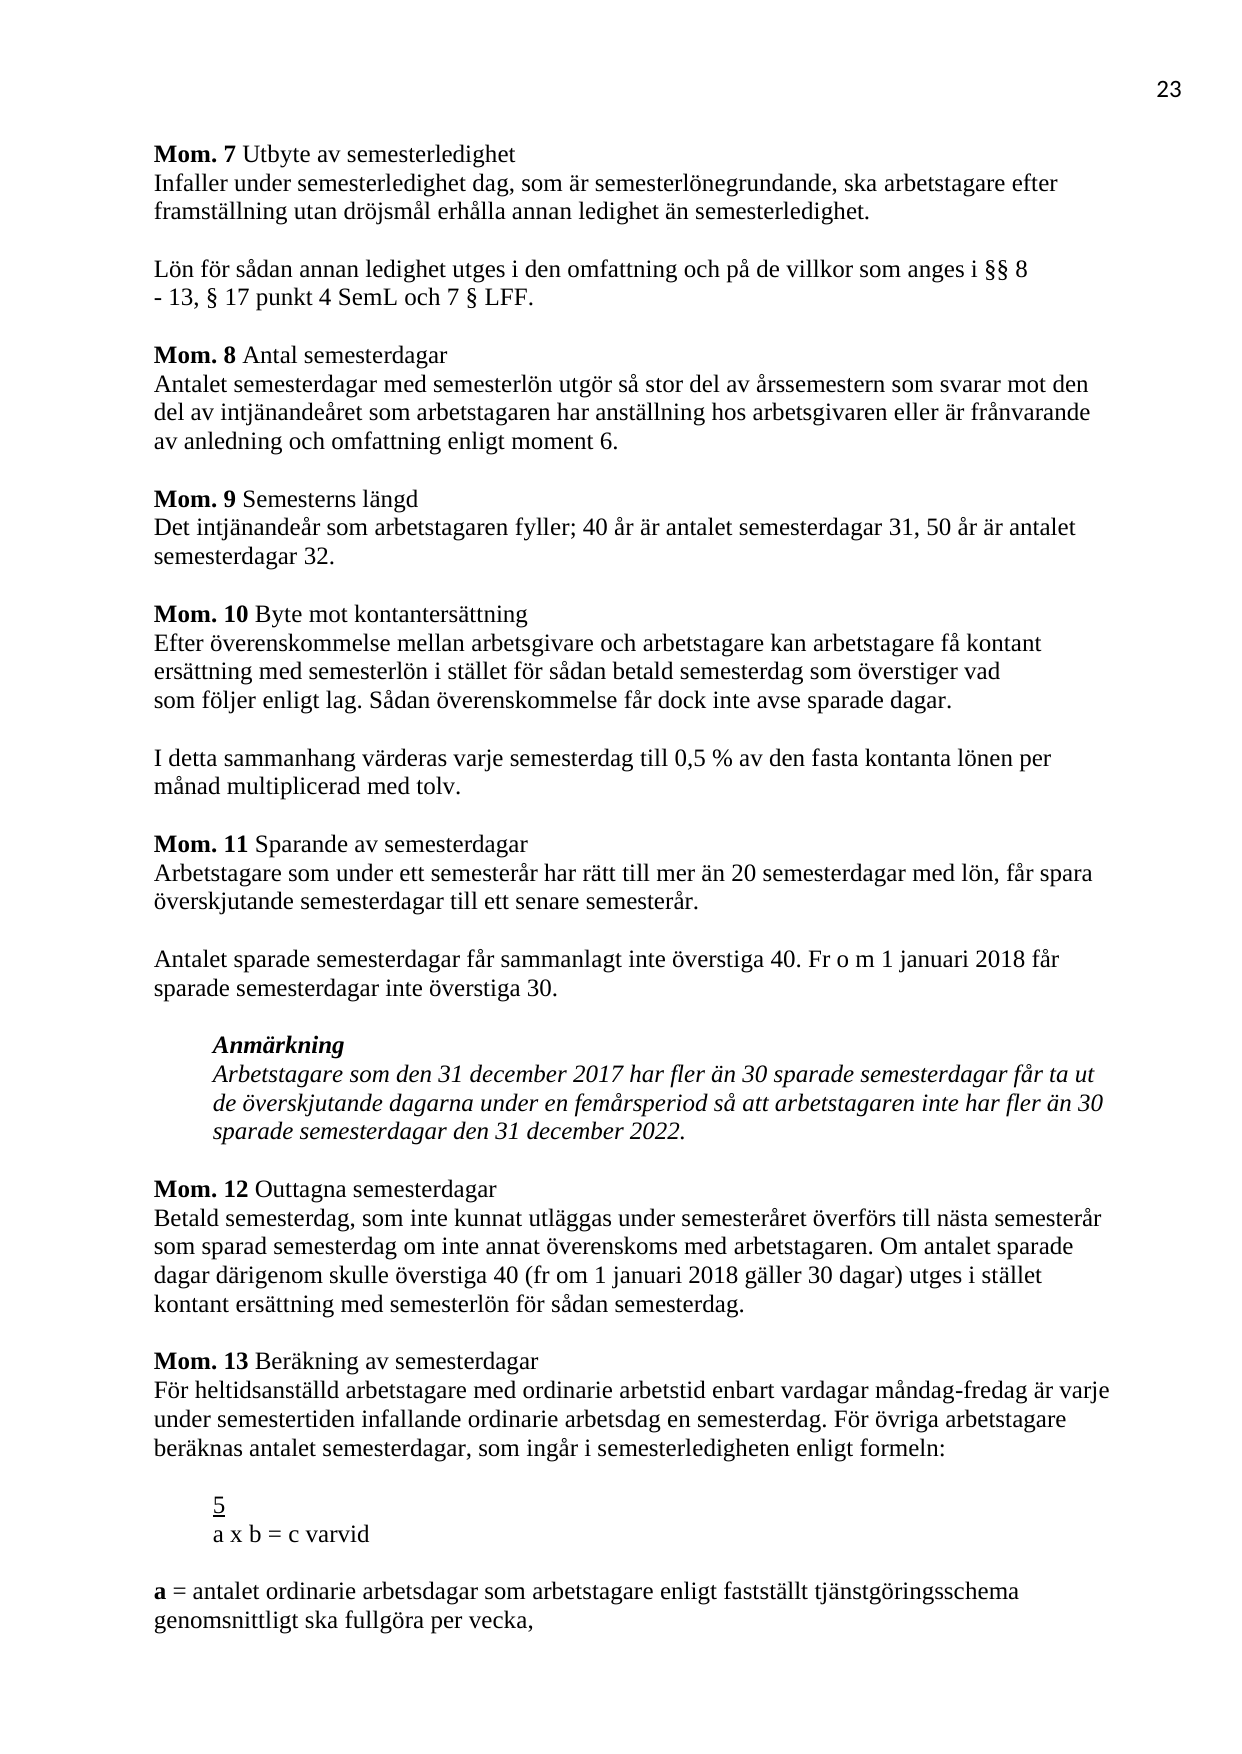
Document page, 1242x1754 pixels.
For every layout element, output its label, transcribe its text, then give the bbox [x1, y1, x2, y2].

text Arbetstagare som den 31 december 2017 har fler än 30 sparade semesterdagar får ta ut de överskjutande dagarna under en femårsperiod så att arbetstagaren inte har fler än 30 sparade semesterdagar den 31 december 2022. [153, 1059, 1126, 1145]
text Mom. 10 Byte mot kontantersättning [153, 599, 1126, 628]
text För heltidsanställd arbetstagare med ordinarie arbetstid enbart vardagar måndag-fredag är varje under semestertiden infallande ordinarie arbetsdag en semesterdag. För övriga arbetstagare beräknas antalet semesterdagar, som ingår i semesterledigheten enligt formeln: [153, 1375, 1109, 1461]
text Efter överenskommelse mellan arbetsgivare och arbetstagare kan arbetstagare få kontant ersättning med semesterlön i stället för sådan betald semesterdag som överstiger vad som följer enligt lag. Sådan överenskommelse får dock inte avse sparade dagar. [153, 628, 1042, 714]
text Anmärkning [153, 1030, 1126, 1059]
text Infaller under semesterledighet dag, som är semesterlönegrundande, ska arbetstagare efter framställning utan dröjsmål erhålla annan ledighet än semesterledighet. [153, 168, 1087, 225]
text a = antalet ordinarie arbetsdagar som arbetstagare enligt fastställt tjänstgöringsschema genomsnittligt ska fullgöra per vecka, [153, 1576, 1100, 1634]
text a x b = c varvid [213, 1519, 1126, 1548]
text 5 [213, 1490, 1126, 1519]
text Mom. 9 Semesterns längd [153, 484, 1126, 512]
text Mom. 8 Antal semesterdagar [153, 340, 1126, 369]
text Mom. 12 Outtagna semesterdagar [153, 1174, 1126, 1203]
text Antalet semesterdagar med semesterlön utgör så stor del av årssemestern som svarar mot den del av intjänandeåret som arbetstagaren har anställning hos arbetsgivaren eller är frånvarande av anledning och omfattning enligt moment 6. [153, 369, 1108, 455]
text Det intjänandeår som arbetstagaren fyller; 40 år är antalet semesterdagar 31, 50 år är antalet semesterdagar 32. [153, 512, 1084, 570]
text Betald semesterdag, som inte kunnat utläggas under semesteråret överförs till nästa semesterår som sparad semesterdag om inte annat överenskoms med arbetstagaren. Om antalet sparade dagar därigenom skulle överstiga 40 (fr om 1 januari 2018 gäller 30 dagar) utges i stället kontant ersättning med semesterlön för sådan semesterdag. [153, 1203, 1114, 1318]
text Lön för sådan annan ledighet utges i den omfattning och på de villkor som anges i §§ 8 [153, 254, 1126, 282]
text - 13, § 17 punkt 4 SemL och 7 § LFF. [153, 282, 1126, 311]
text Antalet sparade semesterdagar får sammanlagt inte överstiga 40. Fr o m 1 januari 2018 får sparade semesterdagar inte överstiga 30. [153, 944, 1126, 1001]
text Mom. 13 Beräkning av semesterdagar [153, 1346, 1126, 1375]
text I detta sammanhang värderas varje semesterdag till 0,5 % av den fasta kontanta lönen per månad multiplicerad med tolv. [153, 743, 1095, 800]
text Arbetstagare som under ett semesterår har rätt till mer än 20 semesterdagar med lön, får spara överskjutande semesterdagar till ett senare semesterår. [153, 858, 1117, 915]
text Mom. 11 Sparande av semesterdagar [153, 829, 1126, 858]
text Mom. 7 Utbyte av semesterledighet [153, 139, 1126, 168]
